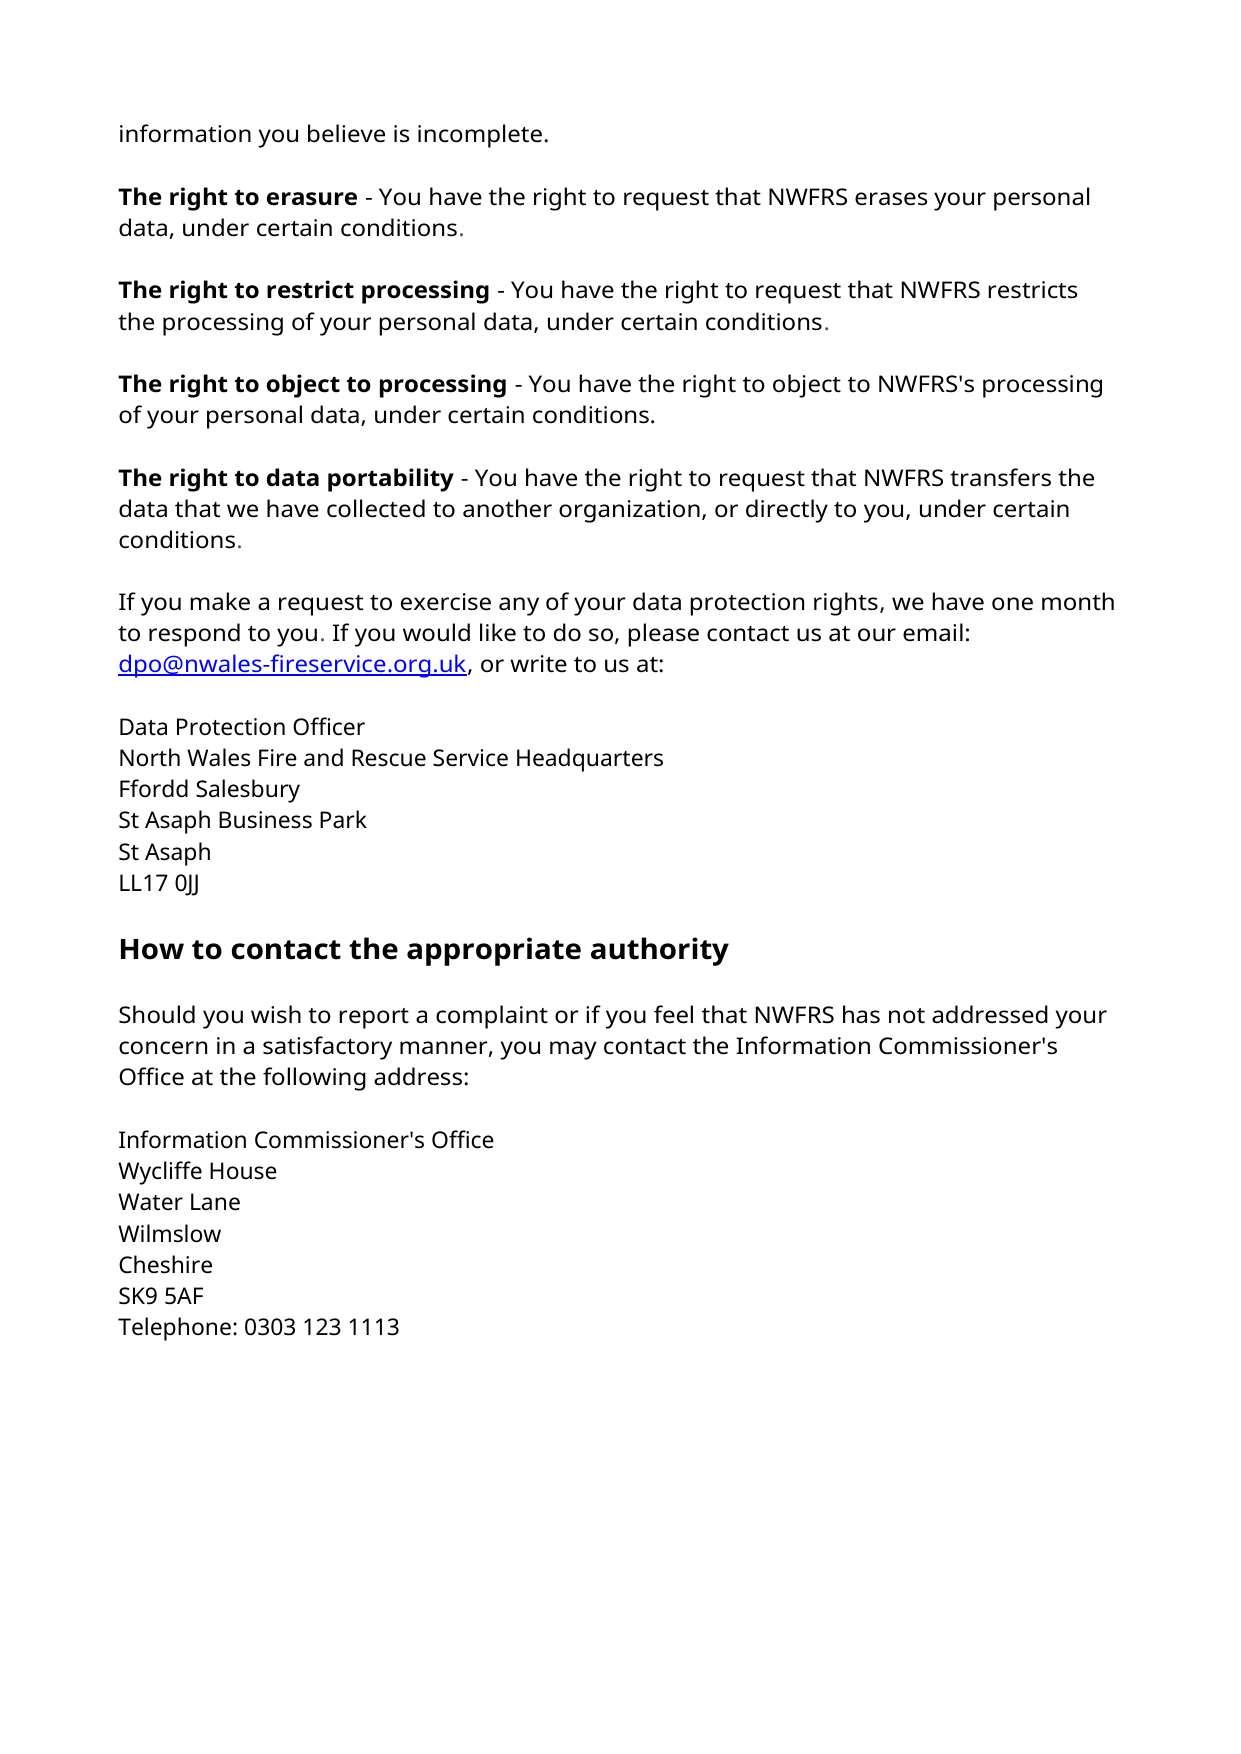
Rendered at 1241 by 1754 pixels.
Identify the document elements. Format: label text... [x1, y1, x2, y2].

text LL17 0JJ [118, 867, 1122, 898]
text North Wales Fire and Rescue Service Headquarters [118, 742, 1122, 773]
text If you make a request to exercise any of your data protection rights, we have one month to respond to you. If you would like to do so, please contact us at our email: dpo@nwales-fireservice.org.uk, or write to us at: [118, 585, 1122, 679]
text The right to erasure - You have the right to request that NWFRS erases your personal data, under certain conditions. [118, 181, 1122, 243]
text Telephone: 0303 123 1113 [118, 1311, 1122, 1342]
text The right to restrict processing - You have the right to request that NWFRS restricts the processing of your personal data, under certain conditions. [118, 274, 1122, 337]
text The right to object to processing - You have the right to object to NWFRS's processing of your personal data, under certain conditions. [118, 368, 1122, 431]
subtitle How to contact the appropriate authority [118, 929, 1122, 967]
text Should you wish to report a complaint or if you feel that NWFRS has not addressed your concern in a satisfactory manner, you may contact the Information Commissioner's Office at the following address: [118, 999, 1122, 1092]
text St Asaph [118, 835, 1122, 867]
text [118, 118, 1122, 149]
text Information Commissioner's Office Wycliffe House Water Lane Wilmslow Cheshire SK9 5AF [118, 1124, 1122, 1311]
text Ffordd Salesbury [118, 773, 1122, 804]
text Data Protection Officer [118, 710, 1122, 742]
text St Asaph Business Park [118, 804, 1122, 835]
text The right to data portability - You have the right to request that NWFRS transfers the data that we have collected to another organization, or directly to you, under certain conditions. [118, 462, 1122, 556]
